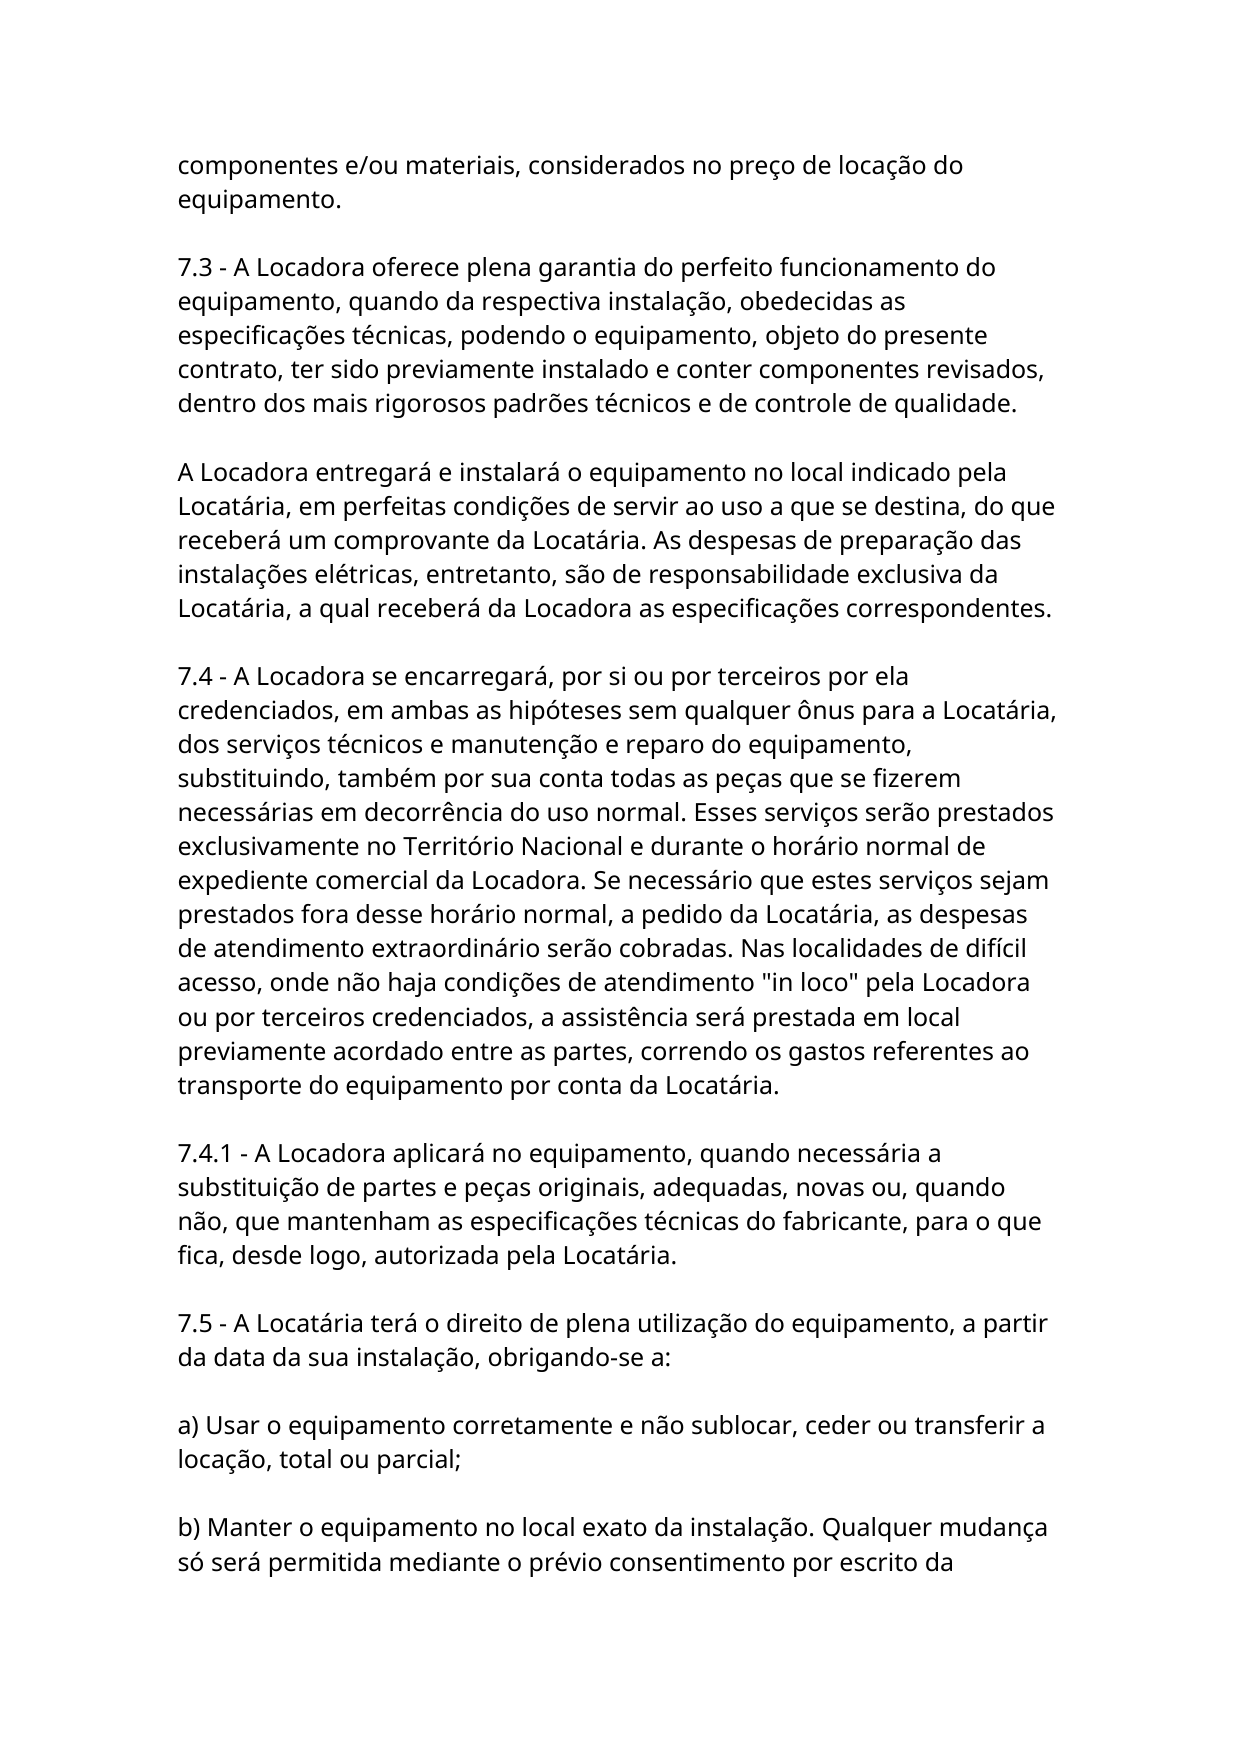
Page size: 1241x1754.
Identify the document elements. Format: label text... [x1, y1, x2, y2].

text 7.5 - A Locatária terá o direito de plena utilização do equipamento, a partir da data da sua instalação, obrigando-se a: [177, 1306, 1063, 1374]
text 7.3 - A Locadora oferece plena garantia do perfeito funcionamento do equipamento, quando da respectiva instalação, obedecidas as especificações técnicas, podendo o equipamento, objeto do presente contrato, ter sido previamente instalado e conter componentes revisados, dentro dos mais rigorosos padrões técnicos e de controle de qualidade. [177, 250, 1063, 420]
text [177, 148, 1063, 216]
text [177, 1510, 1063, 1578]
text a) Usar o equipamento corretamente e não sublocar, ceder ou transferir a locação, total ou parcial; [177, 1408, 1063, 1476]
text 7.4.1 - A Locadora aplicará no equipamento, quando necessária a substituição de partes e peças originais, adequadas, novas ou, quando não, que mantenham as especificações técnicas do fabricante, para o que fica, desde logo, autorizada pela Locatária. [177, 1135, 1063, 1272]
text A Locadora entregará e instalará o equipamento no local indicado pela Locatária, em perfeitas condições de servir ao uso a que se destina, do que receberá um comprovante da Locatária. As despesas de preparação das instalações elétricas, entretanto, são de responsabilidade exclusiva da Locatária, a qual receberá da Locadora as especificações correspondentes. [177, 454, 1063, 624]
text 7.4 - A Locadora se encarregará, por si ou por terceiros por ela credenciados, em ambas as hipóteses sem qualquer ônus para a Locatária, dos serviços técnicos e manutenção e reparo do equipamento, substituindo, também por sua conta todas as peças que se fizerem necessárias em decorrência do uso normal. Esses serviços serão prestados exclusivamente no Território Nacional e durante o horário normal de expediente comercial da Locadora. Se necessário que estes serviços sejam prestados fora desse horário normal, a pedido da Locatária, as despesas de atendimento extraordinário serão cobradas. Nas localidades de difícil acesso, onde não haja condições de atendimento "in loco" pela Locadora ou por terceiros credenciados, a assistência será prestada em local previamente acordado entre as partes, correndo os gastos referentes ao transporte do equipamento por conta da Locatária. [177, 658, 1063, 1101]
